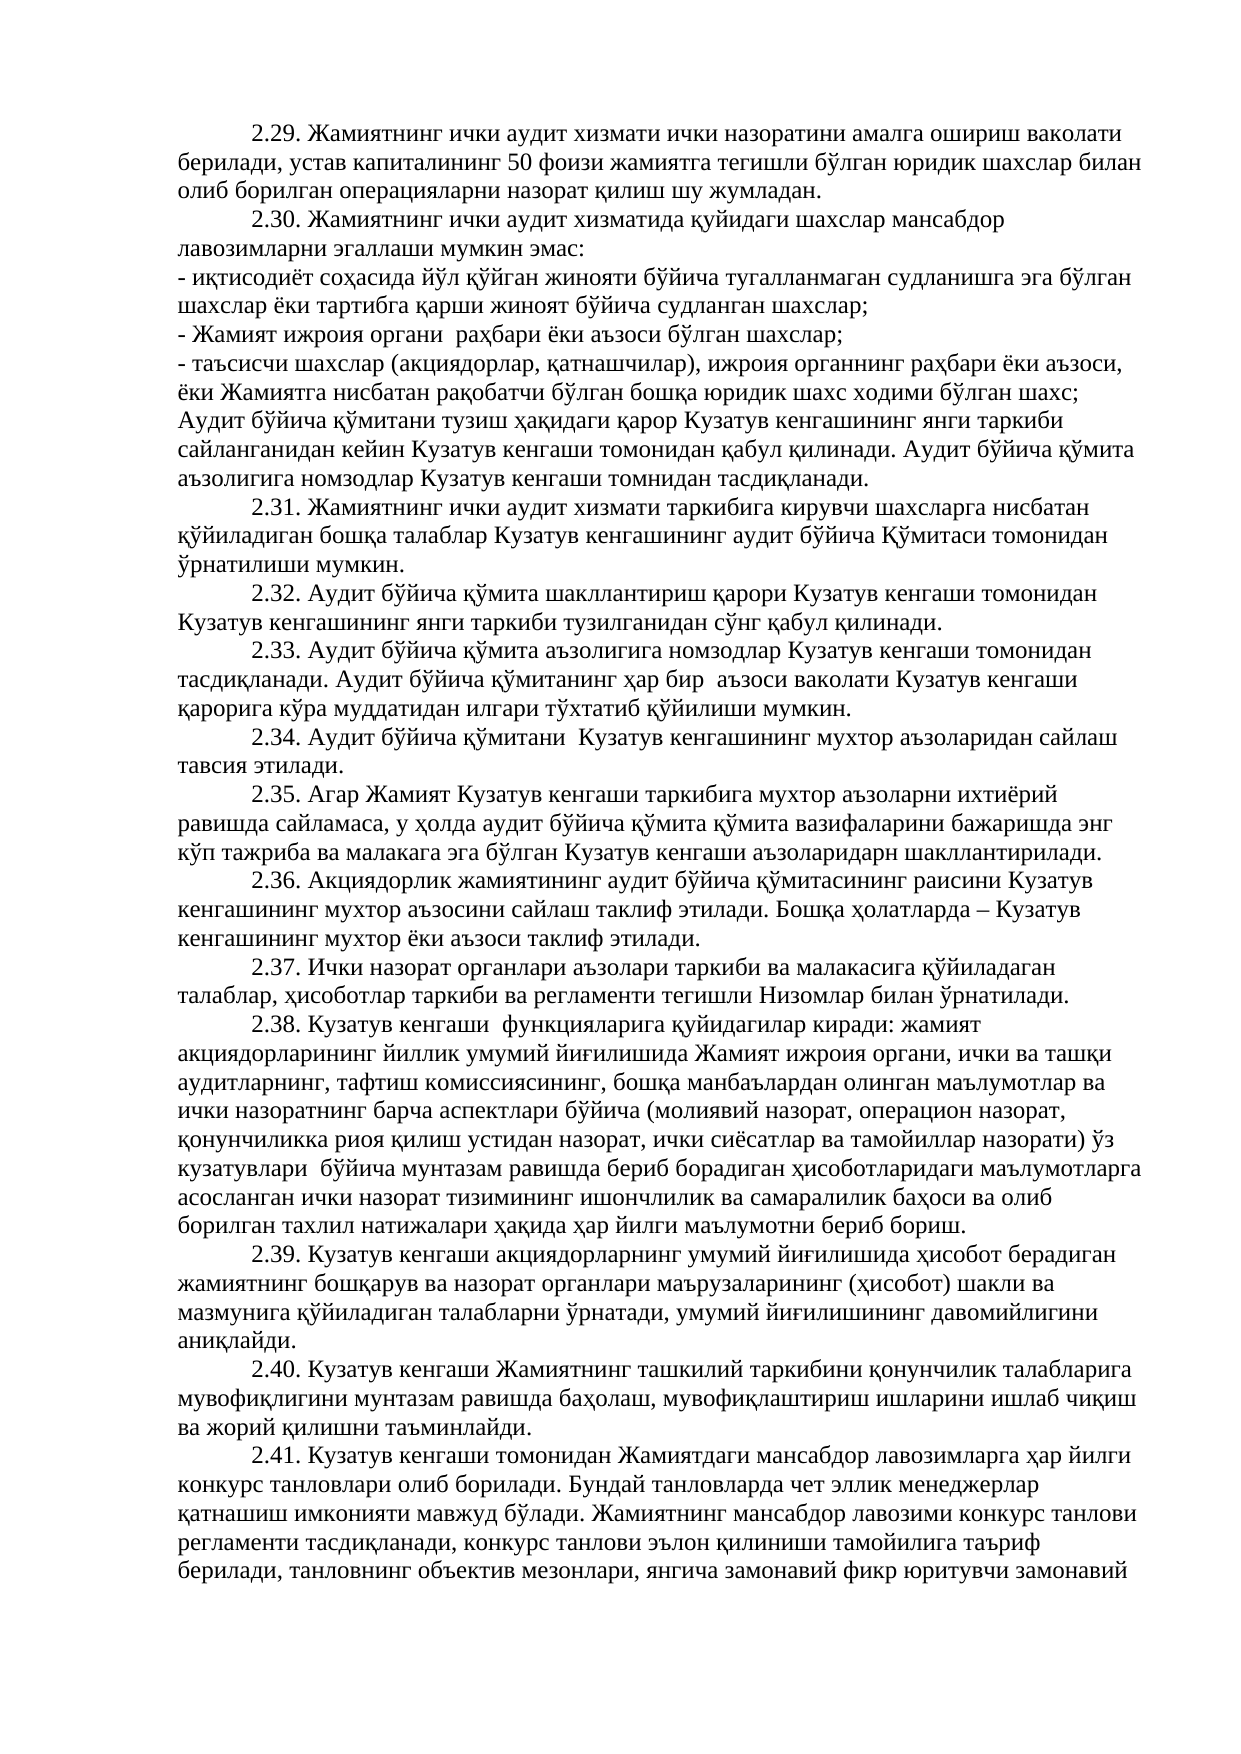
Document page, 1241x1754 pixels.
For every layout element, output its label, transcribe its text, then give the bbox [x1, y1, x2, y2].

text 2.35. Агар Жамият Кузатув кенгаши таркибига мухтор аъзоларни ихтиёрий равишда сайламаса, у ҳолда аудит бўйича қўмита қўмита вазифаларини бажаришда энг кўп тажриба ва малакага эга бўлган Кузатув кенгаши аъзоларидарн шакллантирилади. [177, 779, 1152, 866]
text Аудит бўйича қўмитани тузиш ҳақидаги қарор Кузатув кенгашининг янги таркиби сайланганидан кейин Кузатув кенгаши томонидан қабул қилинади. Аудит бўйича қўмита аъзолигига номзодлар Кузатув кенгаши томнидан тасдиқланади. [177, 406, 1152, 492]
text 2.29. Жамиятнинг ички аудит хизмати ички назоратини амалга ошириш ваколати берилади, устав капиталининг 50 фоизи жамиятга тегишли бўлган юридик шахслар билан олиб борилган операцияларни назорат қилиш шу жумладан. [177, 118, 1152, 204]
text 2.36. Акциядорлик жамиятининг аудит бўйича қўмитасининг раисини Кузатув кенгашининг мухтор аъзосини сайлаш таклиф этилади. Бошқа ҳолатларда – Кузатув кенгашининг мухтор ёки аъзоси таклиф этилади. [177, 866, 1152, 952]
text 2.30. Жамиятнинг ички аудит хизматида қуйидаги шахслар мансабдор лавозимларни эгаллаши мумкин эмас: [177, 204, 1152, 262]
text - иқтисодиёт соҳасида йўл қўйган жинояти бўйича тугалланмаган судланишга эга бўлган шахслар ёки тартибга қарши жиноят бўйича судланган шахслар; - Жамият ижроия органи раҳбари ёки аъзоси бўлган шахслар; - таъсисчи шахслар (акциядорлар, қатнашчилар), ижроия органнинг раҳбари ёки аъзоси, ёки Жамиятга нисбатан рақобатчи бўлган бошқа юридик шахс ходими бўлган шахс; [177, 262, 1152, 406]
text 2.33. Аудит бўйича қўмита аъзолигига номзодлар Кузатув кенгаши томонидан тасдиқланади. Аудит бўйича қўмитанинг ҳар бир аъзоси ваколати Кузатув кенгаши қарорига кўра муддатидан илгари тўхтатиб қўйилиши мумкин. [177, 636, 1152, 722]
text 2.31. Жамиятнинг ички аудит хизмати таркибига кирувчи шахсларга нисбатан қўйиладиган бошқа талаблар Кузатув кенгашининг аудит бўйича Қўмитаси томонидан ўрнатилиши мумкин. [177, 492, 1152, 578]
text 2.37. Ички назорат органлари аъзолари таркиби ва малакасига қўйиладаган талаблар, ҳисоботлар таркиби ва регламенти тегишли Низомлар билан ўрнатилади. [177, 952, 1152, 1009]
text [177, 1441, 1152, 1584]
text 2.34. Аудит бўйича қўмитани Кузатув кенгашининг мухтор аъзоларидан сайлаш тавсия этилади. [177, 722, 1152, 779]
text 2.40. Кузатув кенгаши Жамиятнинг ташкилий таркибини қонунчилик талабларига мувофиқлигини мунтазам равишда баҳолаш, мувофиқлаштириш ишларини ишлаб чиқиш ва жорий қилишни таъминлайди. [177, 1354, 1152, 1441]
text 2.38. Кузатув кенгаши функцияларига қуйидагилар киради: жамият акциядорларининг йиллик умумий йиғилишида Жамият ижроия органи, ички ва ташқи аудитларнинг, тафтиш комиссиясининг, бошқа манбаълардан олинган маълумотлар ва ички назоратнинг барча аспектлари бўйича (молиявий назорат, операцион назорат, қонунчиликка риоя қилиш устидан назорат, ички сиёсатлар ва тамойиллар назорати) ўз кузатувлари бўйича мунтазам равишда бериб борадиган ҳисоботларидаги маълумотларга асосланган ички назорат тизимининг ишончлилик ва самаралилик баҳоси ва олиб борилган тахлил натижалари ҳақида ҳар йилги маълумотни бериб бориш. [177, 1009, 1152, 1239]
text 2.39. Кузатув кенгаши акциядорларнинг умумий йиғилишида ҳисобот берадиган жамиятнинг бошқарув ва назорат органлари маърузаларининг (ҳисобот) шакли ва мазмунига қўйиладиган талабларни ўрнатади, умумий йиғилишининг давомийлигини аниқлайди. [177, 1239, 1152, 1354]
text 2.32. Аудит бўйича қўмита шакллантириш қарори Кузатув кенгаши томонидан Кузатув кенгашининг янги таркиби тузилганидан сўнг қабул қилинади. [177, 578, 1152, 636]
